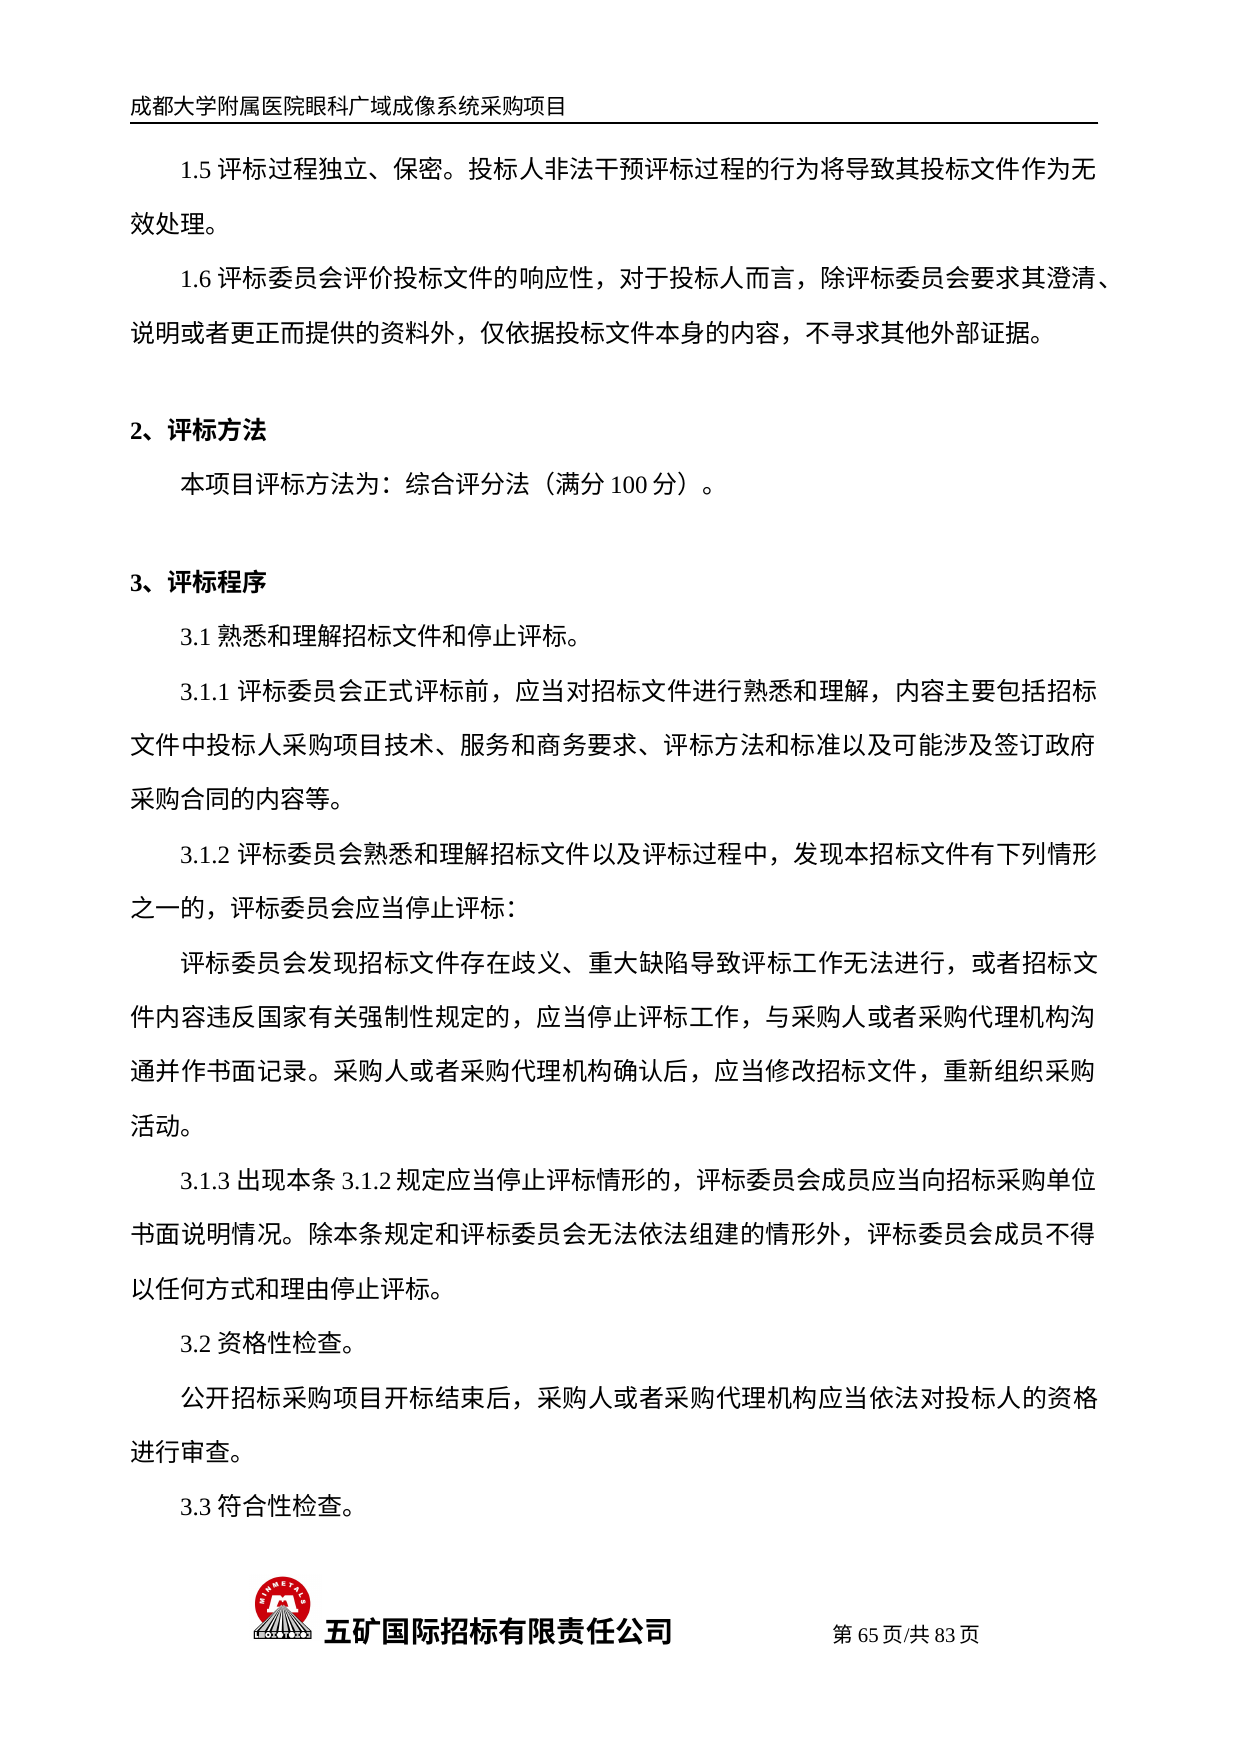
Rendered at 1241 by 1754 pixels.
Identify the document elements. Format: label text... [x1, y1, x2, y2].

text 3.1.2 评标委员会熟悉和理解招标文件以及评标过程中，发现本招标文件有下列情形之一的，评标委员会应当停止评标： [130, 834, 1098, 925]
text 3.1.3 出现本条3.1.2规定应当停止评标情形的，评标委员会成员应当向招标采购单位书面说明情况。除本条规定和评标委员会无法依法组建的情形外，评标委员会成员不得以任何方式和理由停止评标。 [130, 1161, 1098, 1306]
text 3.3 符合性检查。 [130, 1487, 1098, 1523]
picture [249, 1574, 322, 1641]
text 评标委员会发现招标文件存在歧义、重大缺陷导致评标工作无法进行，或者招标文件内容违反国家有关强制性规定的，应当停止评标工作，与采购人或者采购代理机构沟通并作书面记录。采购人或者采购代理机构确认后，应当修改招标文件，重新组织采购活动。 [130, 943, 1098, 1142]
text 1.6 评标委员会评价投标文件的响应性，对于投标人而言，除评标委员会要求其澄清、说明或者更正而提供的资料外，仅依据投标文件本身的内容，不寻求其他外部证据。 [130, 259, 1098, 349]
text 3、评标程序 [130, 562, 1098, 599]
text 公开招标采购项目开标结束后，采购人或者采购代理机构应当依法对投标人的资格进行审查。 [130, 1378, 1098, 1469]
text 2、评标方法 [130, 411, 1098, 447]
text 1.5 评标过程独立、保密。投标人非法干预评标过程的行为将导致其投标文件作为无效处理。 [130, 150, 1098, 241]
text 本项目评标方法为：综合评分法（满分100分）。 [130, 465, 1098, 501]
text 3.2 资格性检查。 [130, 1324, 1098, 1360]
text 3.1.1 评标委员会正式评标前，应当对招标文件进行熟悉和理解，内容主要包括招标文件中投标人采购项目技术、服务和商务要求、评标方法和标准以及可能涉及签订政府采购合同的内容等。 [130, 671, 1098, 816]
text 3.1 熟悉和理解招标文件和停止评标。 [130, 617, 1098, 653]
